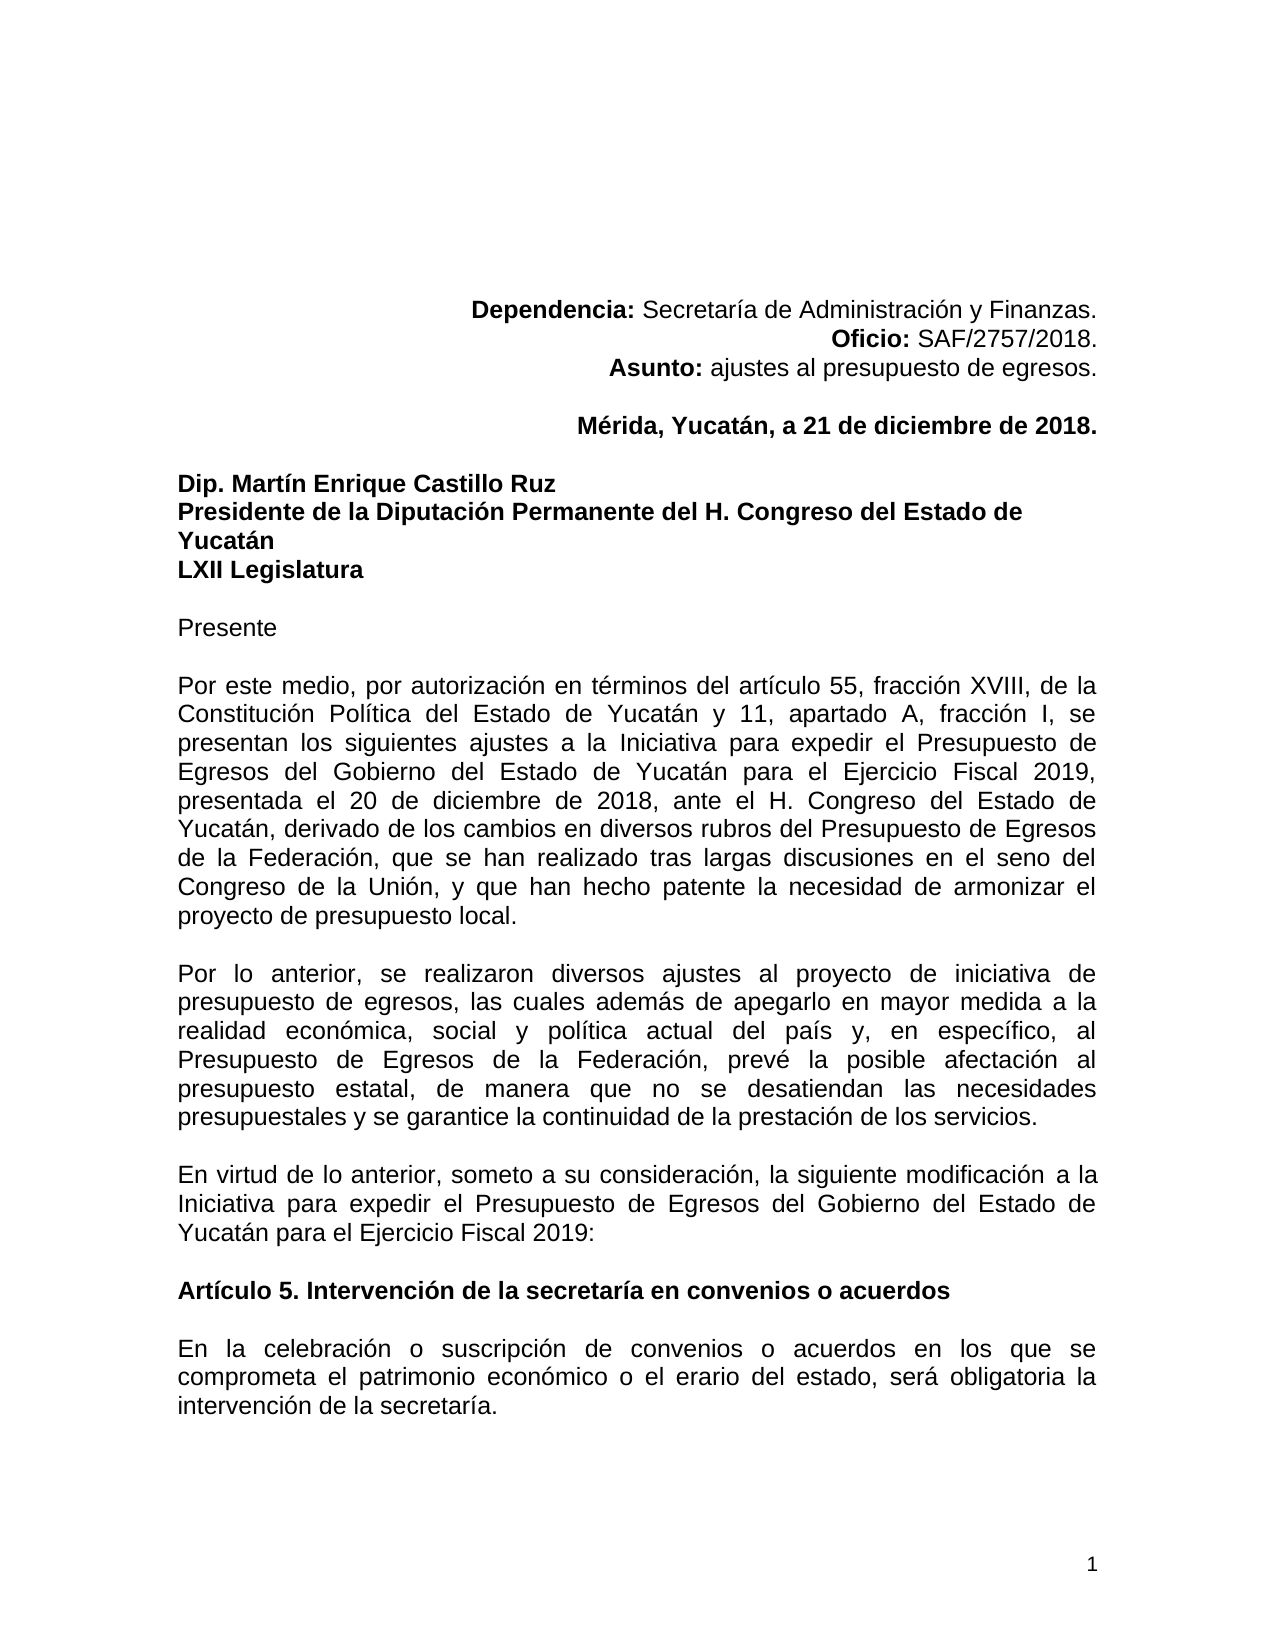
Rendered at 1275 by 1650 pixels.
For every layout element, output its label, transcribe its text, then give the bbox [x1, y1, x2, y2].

text En la celebración o suscripción de convenios o acuerdos en los que se comprometa el patrimonio económico o el erario del estado, será obligatoria la intervención de la secretaría. [177, 1334, 1098, 1420]
text Por este medio, por autorización en términos del artículo 55, fracción XVIII, de la Constitución Política del Estado de Yucatán y 11, apartado A, fracción I, se presentan los siguientes ajustes a la Iniciativa para expedir el Presupuesto de Egresos del Gobierno del Estado de Yucatán para el Ejercicio Fiscal 2019, presentada el 20 de diciembre de 2018, ante el H. Congreso del Estado de Yucatán, derivado de los cambios en diversos rubros del Presupuesto de Egresos de la Federación, que se han realizado tras largas discusiones en el seno del Congreso de la Unión, y que han hecho patente la necesidad de armonizar el proyecto de presupuesto local. [177, 671, 1098, 929]
text Presente [177, 613, 1098, 642]
text Mérida, Yucatán, a 21 de diciembre de 2018. [177, 411, 1098, 439]
text Dependencia: Secretaría de Administración y Finanzas. Oficio: SAF/2757/2018. Asunto: ajustes al presupuesto de egresos. [177, 295, 1098, 382]
text Dip. Martín Enrique Castillo Ruz Presidente de la Diputación Permanente del H. Congreso del Estado de Yucatán LXII Legislatura [177, 469, 1098, 584]
text Por lo anterior, se realizaron diversos ajustes al proyecto de iniciativa de presupuesto de egresos, las cuales además de apegarlo en mayor medida a la realidad económica, social y política actual del país y, en específico, al Presupuesto de Egresos de la Federación, prevé la posible afectación al presupuesto estatal, de manera que no se desatiendan las necesidades presupuestales y se garantice la continuidad de la prestación de los servicios. [177, 959, 1098, 1131]
text En virtud de lo anterior, someto a su consideración, la siguiente modificación a la Iniciativa para expedir el Presupuesto de Egresos del Gobierno del Estado de Yucatán para el Ejercicio Fiscal 2019: [177, 1160, 1098, 1247]
text Artículo 5. Intervención de la secretaría en convenios o acuerdos [177, 1276, 1098, 1304]
